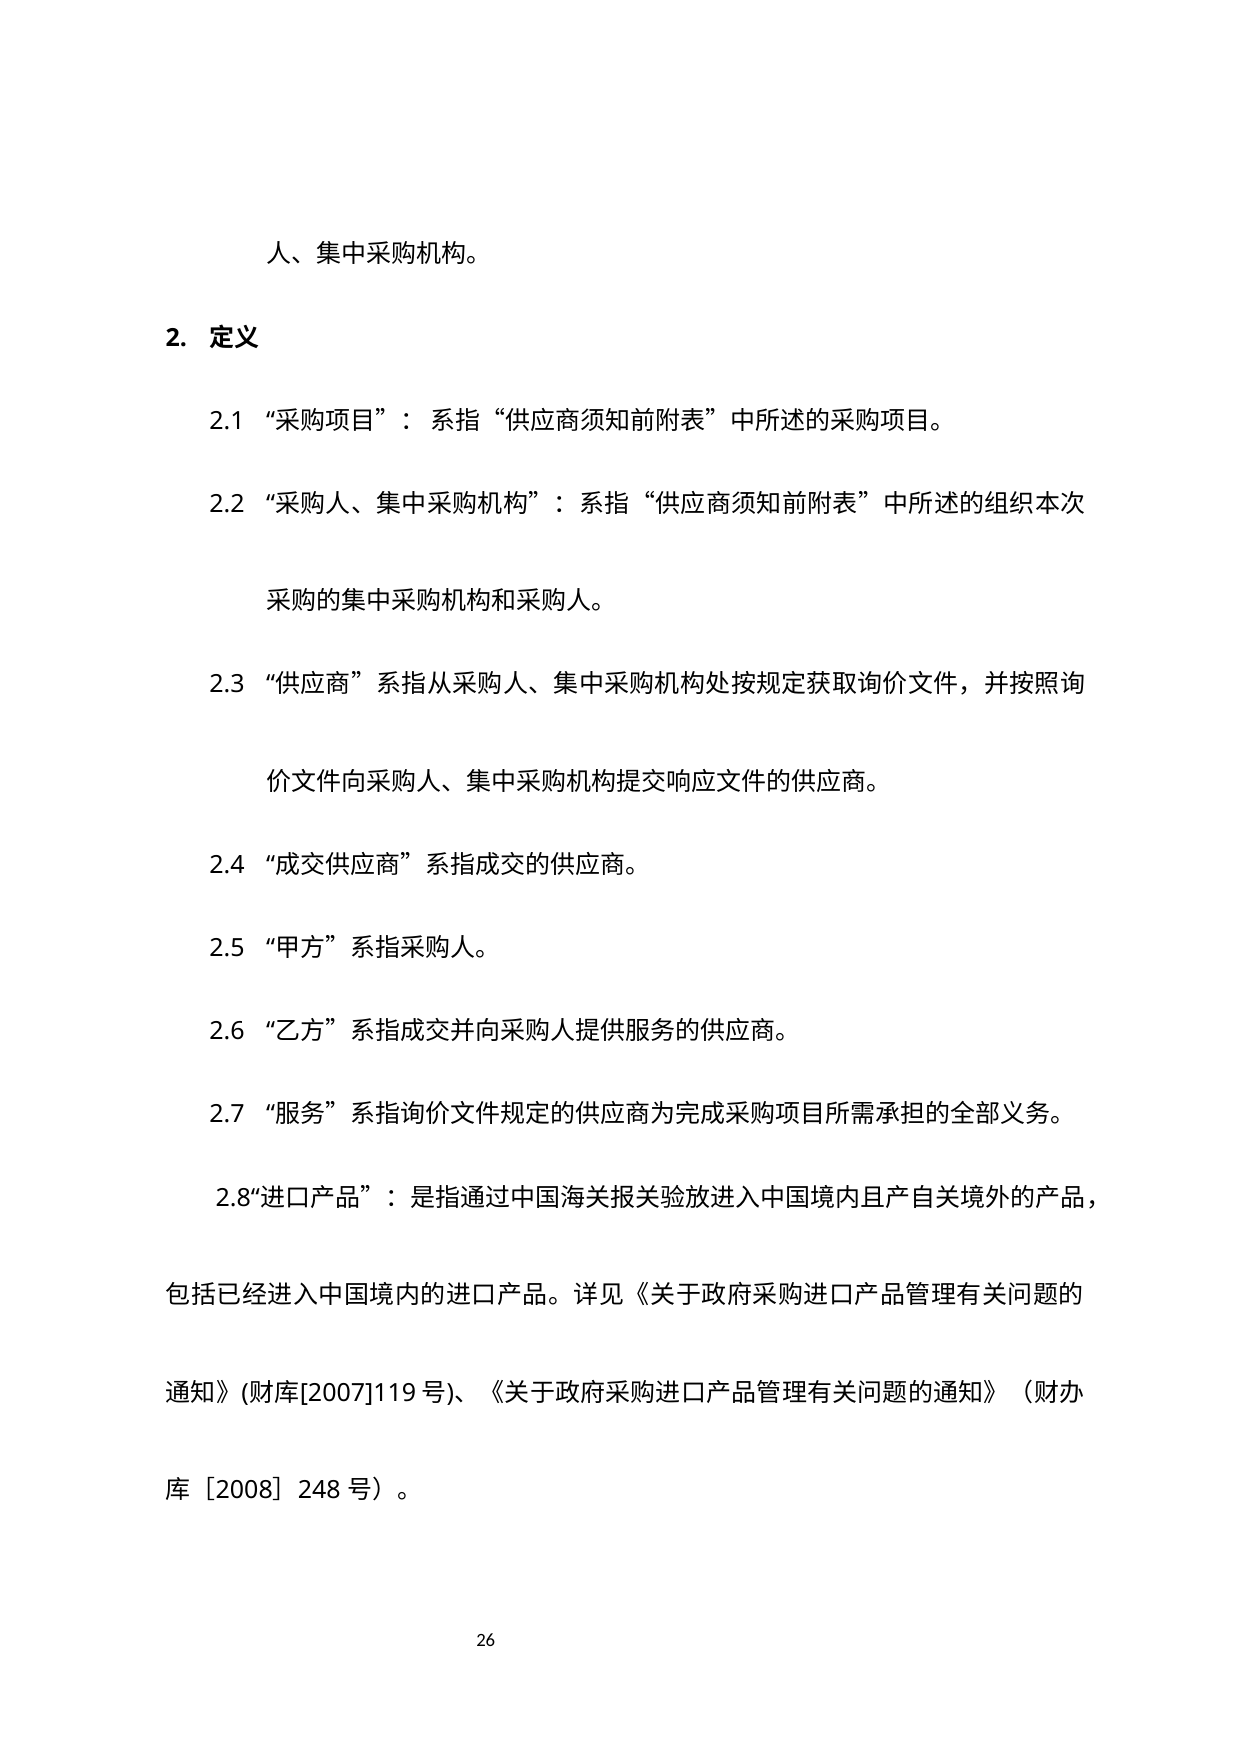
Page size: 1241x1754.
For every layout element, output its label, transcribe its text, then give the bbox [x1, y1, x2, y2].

list “成交供应商”系指成交的供应商。 [209, 830, 1087, 895]
list “乙方”系指成交并向采购人提供服务的供应商。 [209, 996, 1087, 1061]
list “供应商”系指从采购人、集中采购机构处按规定获取询价文件，并按照询价文件向采购人、集中采购机构提交响应文件的供应商。 [209, 649, 1087, 812]
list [209, 219, 1087, 284]
text 2.8“进口产品”：是指通过中国海关报关验放进入中国境内且产自关境外的产品，包括已经进入中国境内的进口产品。详见《关于政府采购进口产品管理有关问题的通知》(财库[2007]119号)、《关于政府采购进口产品管理有关问题的通知》（财办库［2008］248 号）。 [165, 1163, 1087, 1520]
list “服务”系指询价文件规定的供应商为完成采购项目所需承担的全部义务。 [209, 1079, 1087, 1144]
list “采购项目”： 系指“供应商须知前附表”中所述的采购项目。 [209, 386, 1087, 451]
list “甲方”系指采购人。 [209, 913, 1087, 978]
list 定义 [165, 303, 1087, 368]
list “采购人、集中采购机构”：系指“供应商须知前附表”中所述的组织本次采购的集中采购机构和采购人。 [209, 469, 1087, 631]
